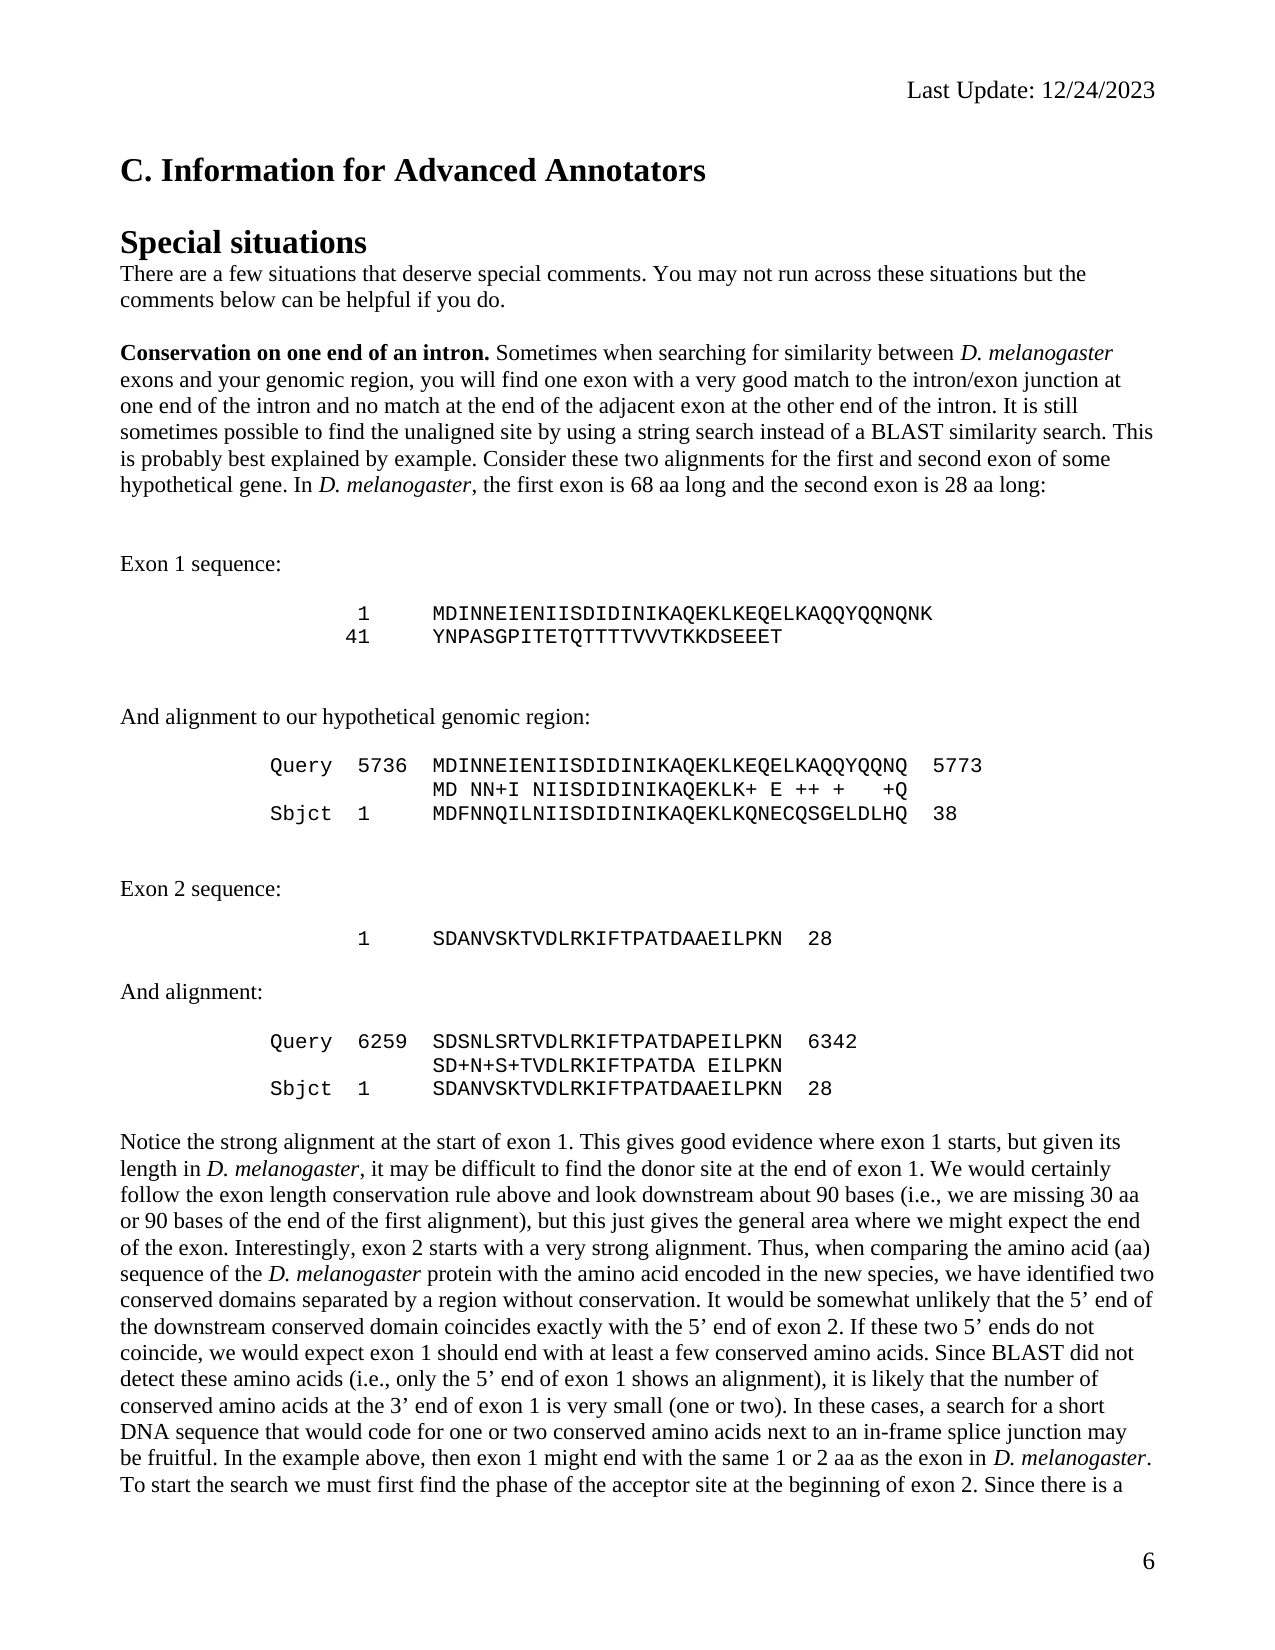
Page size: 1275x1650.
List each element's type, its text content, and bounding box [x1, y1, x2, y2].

subtitle C. Information for Advanced Annotators [120, 150, 1155, 188]
text SD+N+S+TVDLRKIFTPATDA EILPKN [120, 1054, 1155, 1078]
text Sbjct 1 MDFNNQILNIISDIDINIKAQEKLKQNECQSGELDLHQ 38 [120, 803, 1155, 826]
subtitle Special situations [120, 222, 1155, 260]
text Query 5736 MDINNEIENIISDIDINIKAQEKLKEQELKAQQYQQNQ 5773 [120, 756, 1155, 779]
text Conservation on one end of an intron. Sometimes when searching for similarity between D. melanogaster exons and your genomic region, you will find one exon with a very good match to the intron/exon junction at one end of the intron and no match at the end of the adjacent exon at the other end of the intron. It is still sometimes possible to find the unaligned site by using a string search instead of a BLAST similarity search. This is probably best explained by example. Consider these two alignments for the first and second exon of some hypothetical gene. In D. melanogaster, the first exon is 68 aa long and the second exon is 28 aa long: [120, 339, 1155, 497]
text 1 SDANVSKTVDLRKIFTPATDAAEILPKN 28 [120, 928, 1155, 952]
text Sbjct 1 SDANVSKTVDLRKIFTPATDAAEILPKN 28 [120, 1078, 1155, 1102]
text And alignment to our hypothetical genomic region: [120, 703, 1155, 729]
text MD NN+I NIISDIDINIKAQEKLK+ E ++ + +Q [120, 779, 1155, 803]
text There are a few situations that deserve special comments. You may not run across these situations but the comments below can be helpful if you do. [120, 260, 1155, 313]
text And alignment: [120, 978, 1155, 1004]
text 41 YNPASGPITETQTTTTVVVTKKDSEEET [120, 626, 1155, 650]
text Exon 2 sequence: [120, 876, 1155, 902]
text Exon 1 sequence: [120, 550, 1155, 576]
text 1 MDINNEIENIISDIDINIKAQEKLKEQELKAQQYQQNQNK [120, 603, 1155, 626]
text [120, 1128, 1155, 1497]
text Query 6259 SDSNLSRTVDLRKIFTPATDAPEILPKN 6342 [120, 1031, 1155, 1054]
